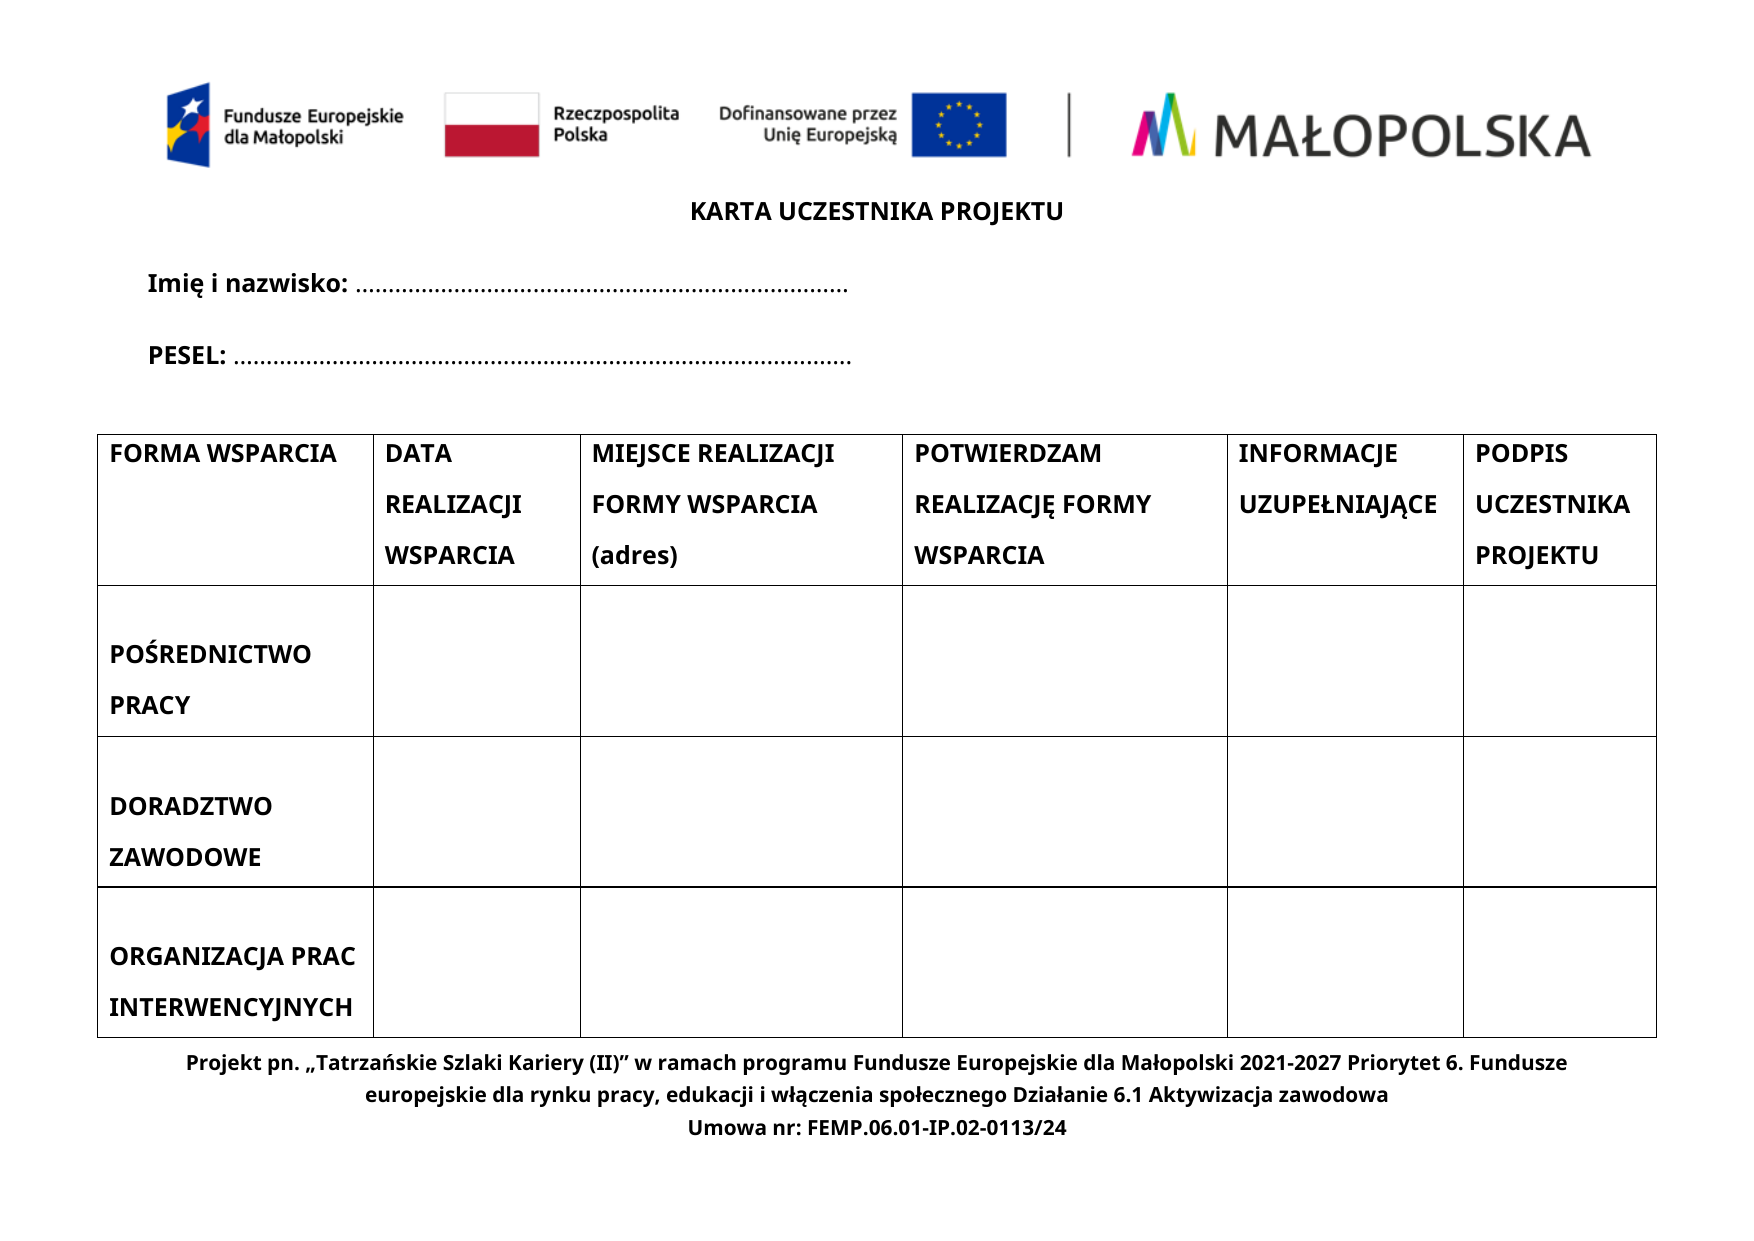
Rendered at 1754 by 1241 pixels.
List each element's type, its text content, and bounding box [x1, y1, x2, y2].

table_cell [1228, 888, 1463, 1037]
table_cell POŚREDNICTWO PRACY [98, 586, 373, 736]
table_cell [581, 888, 902, 1037]
table_header INFORMACJE UZUPEŁNIAJĄCE [1228, 435, 1463, 585]
table_cell [1228, 586, 1463, 736]
table_header PODPIS UCZESTNIKA PROJEKTU [1464, 435, 1656, 585]
table_cell [903, 888, 1227, 1037]
picture [147, 73, 1607, 194]
table_cell [1228, 737, 1463, 886]
table_cell [1464, 586, 1656, 736]
table_cell [581, 737, 902, 886]
text PESEL: …………………………………………………………………………………. [148, 337, 1606, 372]
text Imię i nazwisko: ………………………………………………………………… [148, 266, 1606, 300]
table_cell [374, 888, 580, 1037]
table_header FORMA WSPARCIA [98, 435, 373, 585]
table_header DATA REALIZACJI WSPARCIA [374, 435, 580, 585]
table_cell [903, 586, 1227, 736]
table_cell [903, 737, 1227, 886]
table_cell [374, 586, 580, 736]
table_cell [374, 737, 580, 886]
table_header MIEJSCE REALIZACJI FORMY WSPARCIA (adres) [581, 435, 902, 585]
table_header POTWIERDZAM REALIZACJĘ FORMY WSPARCIA [903, 435, 1227, 585]
table_cell ORGANIZACJA PRAC INTERWENCYJNYCH [98, 888, 373, 1037]
table_cell DORADZTWO ZAWODOWE [98, 737, 373, 886]
table_cell [1464, 737, 1656, 886]
table_cell [1464, 888, 1656, 1037]
text KARTA UCZESTNIKA PROJEKTU [148, 194, 1606, 228]
table_cell [581, 586, 902, 736]
